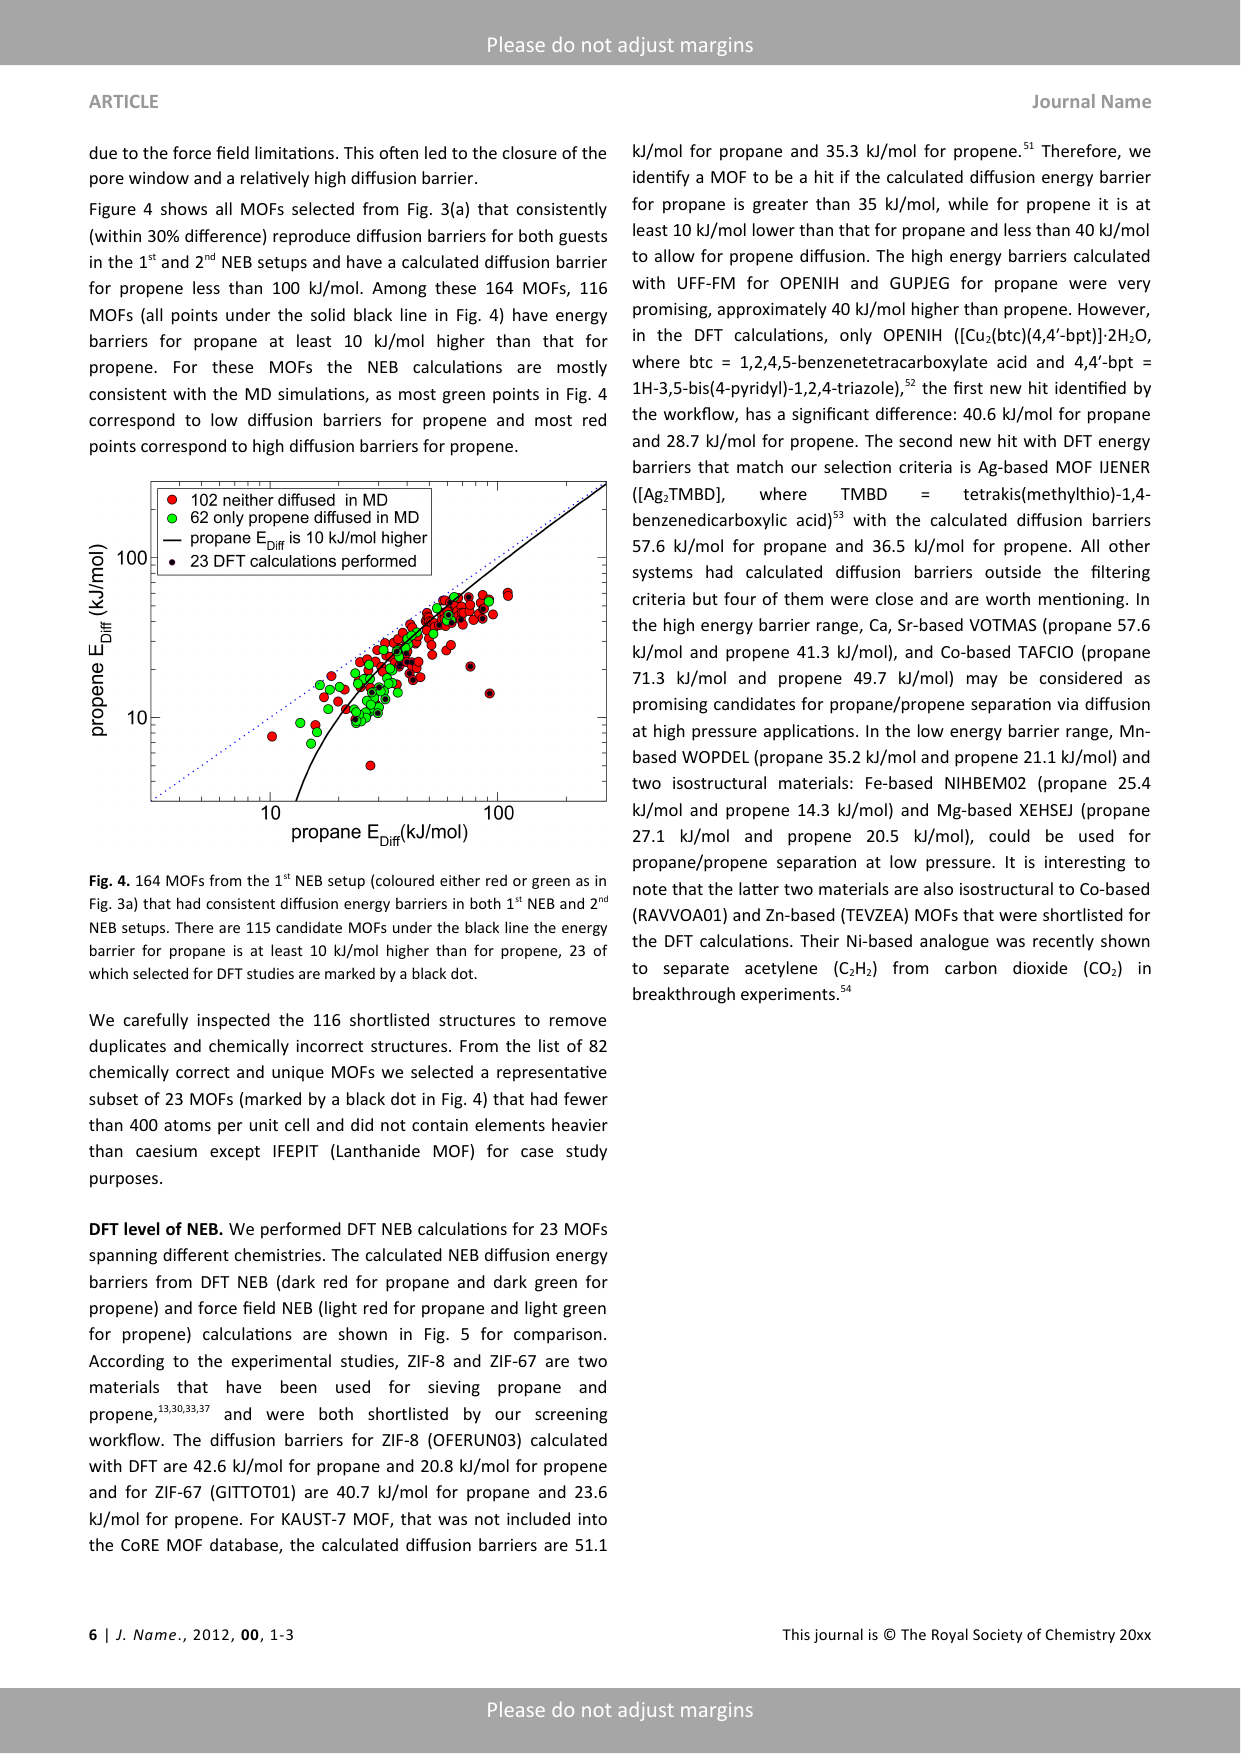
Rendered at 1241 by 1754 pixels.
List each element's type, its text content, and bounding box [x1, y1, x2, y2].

text DFT level of NEB. We performed DFT NEB calculations for 23 MOFs spanning different chemistries. The calculated NEB diffusion energy barriers from DFT NEB (dark red for propane and dark green for propene) and force field NEB (light red for propane and light green for propene) calculations are shown in Fig. 5 for comparison. According to the experimental studies, ZIF-8 and ZIF-67 are two materials that have been used for sieving propane and propene,13,30,33,37 and were both shortlisted by our screening workflow. The diffusion barriers for ZIF-8 (OFERUN03) calculated with DFT are 42.6 kJ/mol for propane and 20.8 kJ/mol for propene and for ZIF-67 (GITTOT01) are 40.7 kJ/mol for propane and 23.6 kJ/mol for propene. For KAUST-7 MOF, that was not included into the CoRE MOF database, the calculated diffusion barriers are 51.1 kJ/mol for propane and 35.3 kJ/mol for propene.51 Therefore, we identify a MOF to be a hit if the calculated diffusion energy barrier for propane is greater than 35 kJ/mol, while for propene it is at least 10 kJ/mol lower than that for propane and less than 40 kJ/mol to allow for propene diffusion. The high energy barriers calculated with UFF-FM for OPENIH and GUPJEG for propane were very promising, approximately 40 kJ/mol higher than propene. However, in the DFT calculations, only OPENIH ([Cu2(btc)(4,4′-bpt)]·2H2O, where btc = 1,2,4,5-benzenetetracarboxylate acid and 4,4′-bpt = 1H-3,5-bis(4-pyridyl)-1,2,4-triazole),52 the first new hit identified by the workflow, has a significant difference: 40.6 kJ/mol for propane and 28.7 kJ/mol for propene. The second new hit with DFT energy barriers that match our selection criteria is Ag-based MOF IJENER ([Ag2TMBD], where TMBD = tetrakis(methylthio)-1,4-benzenedicarboxylic acid)53 with the calculated diffusion barriers 57.6 kJ/mol for propane and 36.5 kJ/mol for propene. All other systems had calculated diffusion barriers outside the filtering criteria but four of them were close and are worth mentioning. In the high energy barrier range, Ca, Sr-based VOTMAS (propane 57.6 kJ/mol and propene 41.3 kJ/mol), and Co-based TAFCIO (propane 71.3 kJ/mol and propene 49.7 kJ/mol) may be considered as promising candidates for propane/propene separation via diffusion at high pressure applications. In the low energy barrier range, Mn-based WOPDEL (propane 35.2 kJ/mol and propene 21.1 kJ/mol) and two isostructural materials: Fe-based NIHBEM02 (propane 25.4 kJ/mol and propene 14.3 kJ/mol) and Mg-based XEHSEJ (propane 27.1 kJ/mol and propene 20.5 kJ/mol), could be used for propane/propene separation at low pressure. It is interesting to note that the latter two materials are also isostructural to Co-based (RAVVOA01) and Zn-based (TEVZEA) MOFs that were shortlisted for the DFT calculations. Their Ni-based analogue was recently shown to separate acetylene (C2H2) from carbon dioxide (CO2) in breakthrough experiments.54 [89, 1217, 608, 1556]
picture [88, 481, 607, 846]
text Figure 4 shows all MOFs selected from Fig. 3(a) that consistently (within 30% difference) reproduce diffusion barriers for both guests in the 1st and 2nd NEB setups and have a calculated diffusion barrier for propene less than 100 kJ/mol. Among these 164 MOFs, 116 MOFs (all points under the solid black line in Fig. 4) have energy barriers for propane at least 10 kJ/mol higher than that for propene. For these MOFs the NEB calculations are mostly consistent with the MD simulations, as most green points in Fig. 4 correspond to low diffusion barriers for propene and most red points correspond to high diffusion barriers for propene. [89, 197, 608, 457]
text DFT level of NEB. We performed DFT NEB calculations for 23 MOFs spanning different chemistries. The calculated NEB diffusion energy barriers from DFT NEB (dark red for propane and dark green for propene) and force field NEB (light red for propane and light green for propene) calculations are shown in Fig. 5 for comparison. According to the experimental studies, ZIF-8 and ZIF-67 are two materials that have been used for sieving propane and propene,13,30,33,37 and were both shortlisted by our screening workflow. The diffusion barriers for ZIF-8 (OFERUN03) calculated with DFT are 42.6 kJ/mol for propane and 20.8 kJ/mol for propene and for ZIF-67 (GITTOT01) are 40.7 kJ/mol for propane and 23.6 kJ/mol for propene. For KAUST-7 MOF, that was not included into the CoRE MOF database, the calculated diffusion barriers are 51.1 kJ/mol for propane and 35.3 kJ/mol for propene.51 Therefore, we identify a MOF to be a hit if the calculated diffusion energy barrier for propane is greater than 35 kJ/mol, while for propene it is at least 10 kJ/mol lower than that for propane and less than 40 kJ/mol to allow for propene diffusion. The high energy barriers calculated with UFF-FM for OPENIH and GUPJEG for propane were very promising, approximately 40 kJ/mol higher than propene. However, in the DFT calculations, only OPENIH ([Cu2(btc)(4,4′-bpt)]·2H2O, where btc = 1,2,4,5-benzenetetracarboxylate acid and 4,4′-bpt = 1H-3,5-bis(4-pyridyl)-1,2,4-triazole),52 the first new hit identified by the workflow, has a significant difference: 40.6 kJ/mol for propane and 28.7 kJ/mol for propene. The second new hit with DFT energy barriers that match our selection criteria is Ag-based MOF IJENER ([Ag2TMBD], where TMBD = tetrakis(methylthio)-1,4-benzenedicarboxylic acid)53 with the calculated diffusion barriers 57.6 kJ/mol for propane and 36.5 kJ/mol for propene. All other systems had calculated diffusion barriers outside the filtering criteria but four of them were close and are worth mentioning. In the high energy barrier range, Ca, Sr-based VOTMAS (propane 57.6 kJ/mol and propene 41.3 kJ/mol), and Co-based TAFCIO (propane 71.3 kJ/mol and propene 49.7 kJ/mol) may be considered as promising candidates for propane/propene separation via diffusion at high pressure applications. In the low energy barrier range, Mn-based WOPDEL (propane 35.2 kJ/mol and propene 21.1 kJ/mol) and two isostructural materials: Fe-based NIHBEM02 (propane 25.4 kJ/mol and propene 14.3 kJ/mol) and Mg-based XEHSEJ (propane 27.1 kJ/mol and propene 20.5 kJ/mol), could be used for propane/propene separation at low pressure. It is interesting to note that the latter two materials are also isostructural to Co-based (RAVVOA01) and Zn-based (TEVZEA) MOFs that were shortlisted for the DFT calculations. Their Ni-based analogue was recently shown to separate acetylene (C2H2) from carbon dioxide (CO2) in breakthrough experiments.54 [632, 139, 1152, 1005]
text We carefully inspected the 116 shortlisted structures to remove duplicates and chemically incorrect structures. From the list of 82 chemically correct and unique MOFs we selected a representative subset of 23 MOFs (marked by a black dot in Fig. 4) that had fewer than 400 atoms per unit cell and did not contain elements heavier than caesium except IFEPIT (Lanthanide MOF) for case study purposes. [89, 1008, 608, 1189]
text Fig. 4. 164 MOFs from the 1st NEB setup (coloured either red or green as in Fig. 3a) that had consistent diffusion energy barriers in both 1st NEB and 2nd NEB setups. There are 115 candidate MOFs under the black line the energy barrier for propane is at least 10 kJ/mol higher than for propene, 23 of which selected for DFT studies are marked by a black dot. [89, 870, 608, 984]
